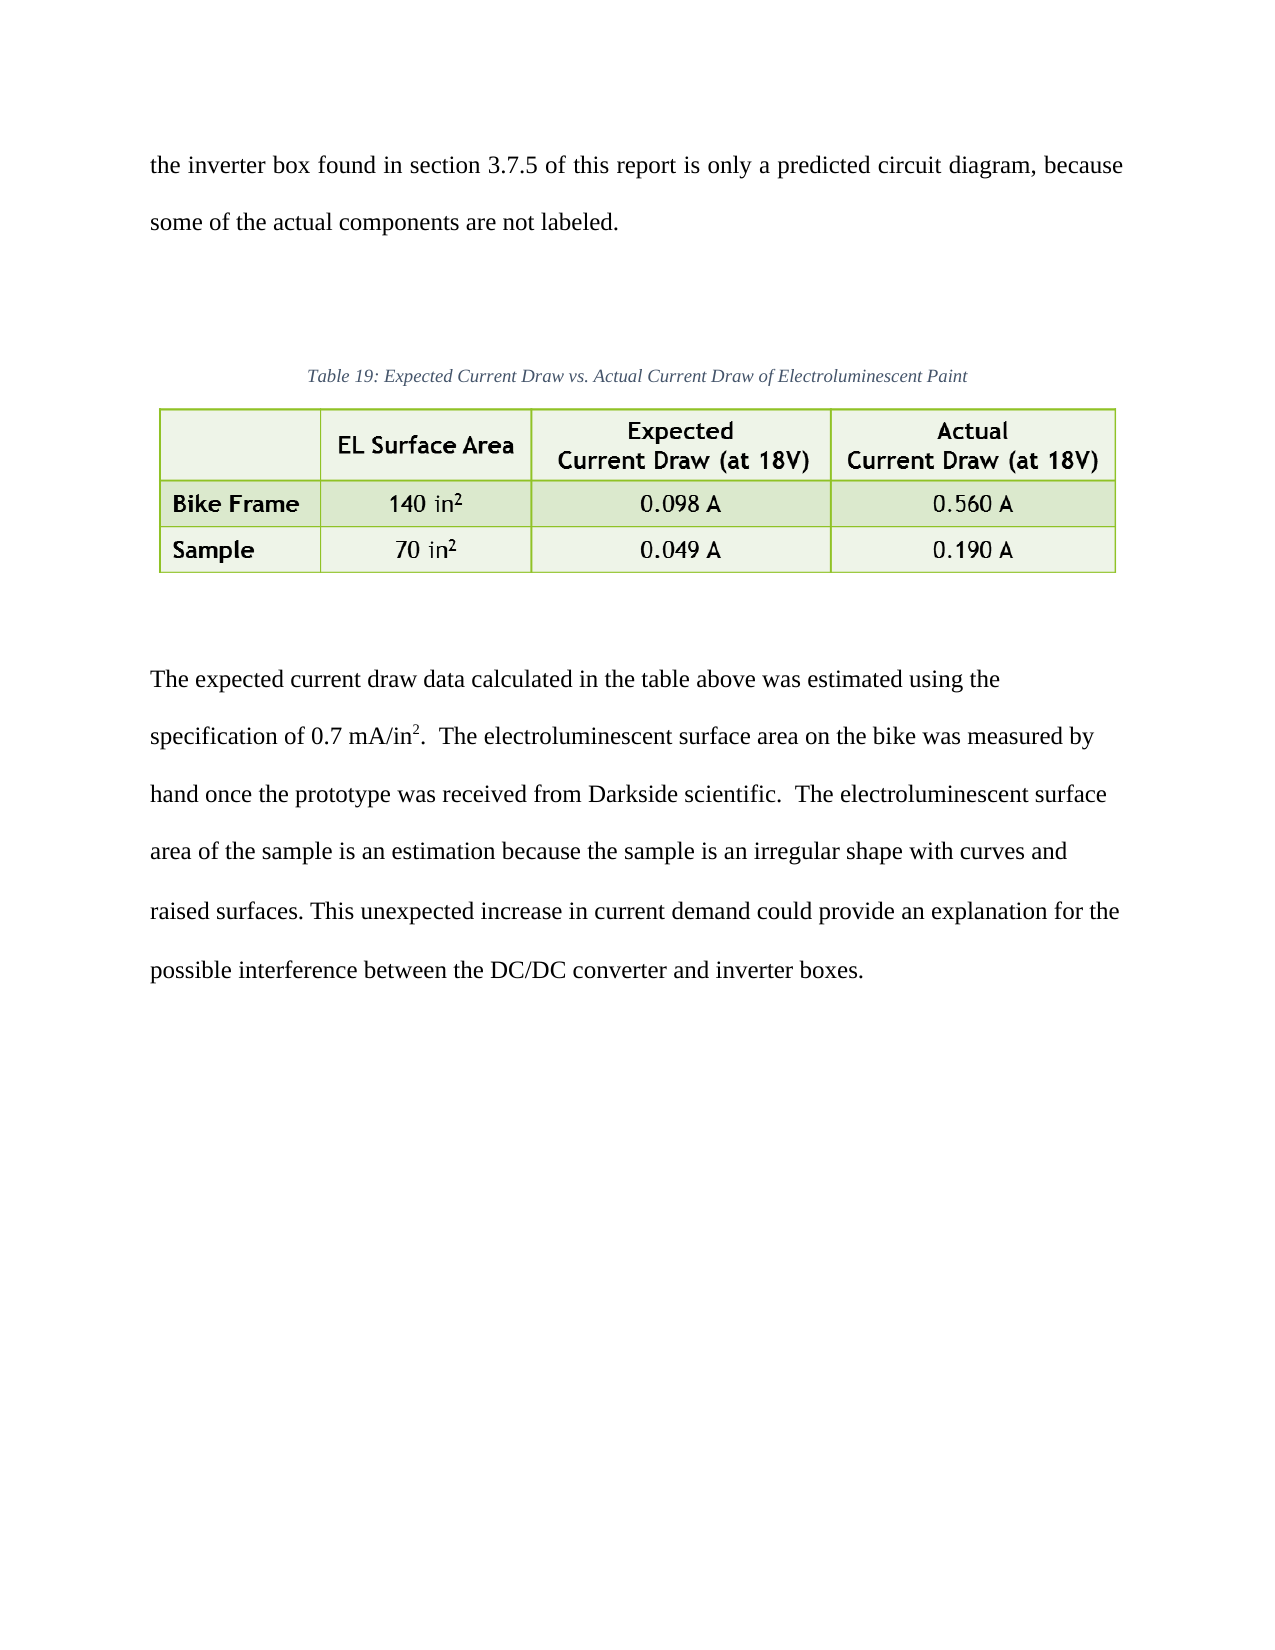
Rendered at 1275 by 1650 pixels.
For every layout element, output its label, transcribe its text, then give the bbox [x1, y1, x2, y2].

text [150, 150, 1125, 236]
picture [158, 407, 1117, 578]
text Table 19: Expected Current Draw vs. Actual Current Draw of Electroluminescent Paint [150, 365, 1125, 386]
text The expected current draw data calculated in the table above was estimated using the specification of 0.7 mA/in2. The electroluminescent surface area on the bike was measured by hand once the prototype was received from Darkside scientific. The electroluminescent surface area of the sample is an estimation because the sample is an irregular shape with curves and raised surfaces. This unexpected increase in current demand could provide an explanation for the possible interference between the DC/DC converter and inverter boxes. [150, 664, 1125, 983]
